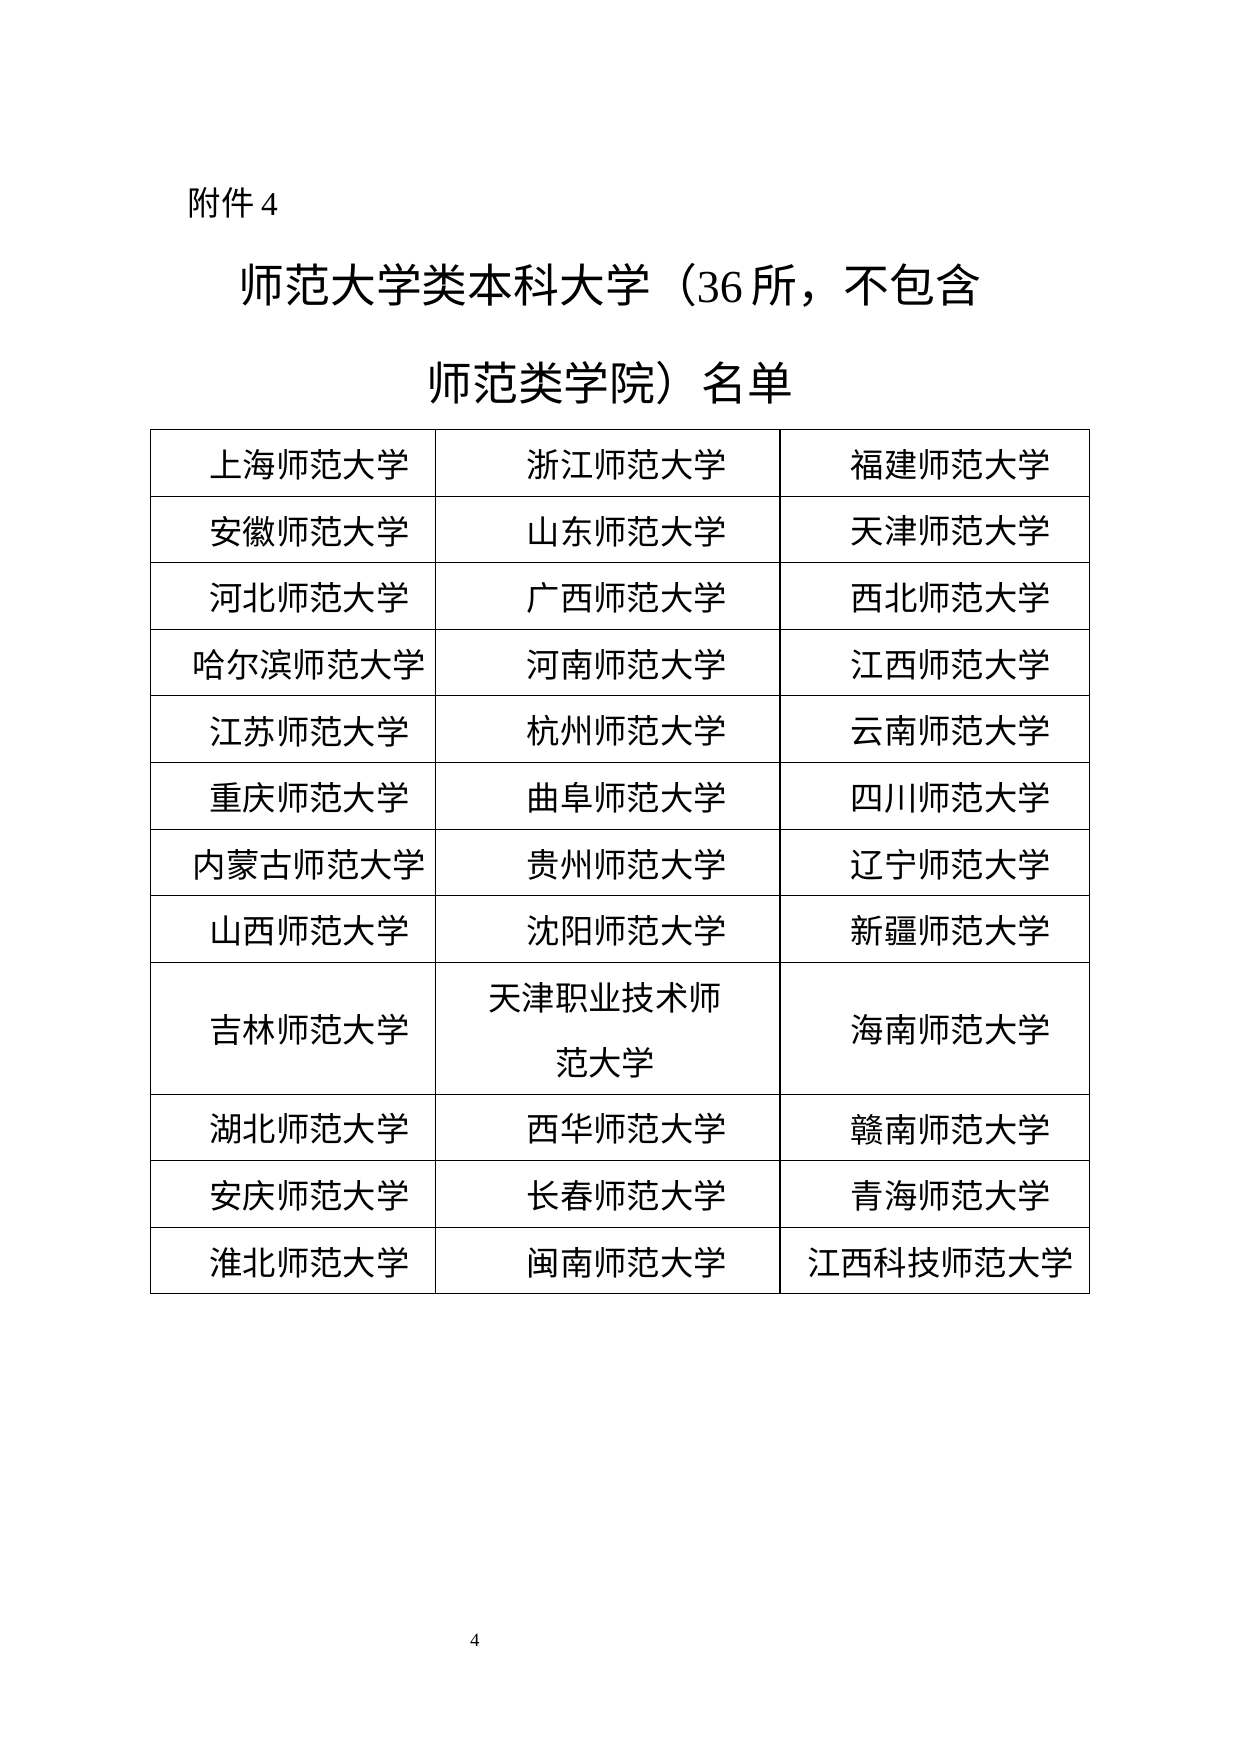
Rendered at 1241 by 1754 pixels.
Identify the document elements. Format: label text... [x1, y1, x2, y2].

table_cell 闽南师范大学 [436, 1228, 779, 1293]
table_cell 重庆师范大学 [151, 763, 435, 829]
table_cell 内蒙古师范大学 [151, 830, 435, 895]
table_header 浙江师范大学 [436, 430, 779, 496]
table_cell 贵州师范大学 [436, 830, 779, 895]
table_cell 江西科技师范大学 [781, 1228, 1089, 1293]
table_cell 河北师范大学 [151, 563, 435, 629]
table_cell 云南师范大学 [781, 696, 1089, 762]
table_cell 广西师范大学 [436, 563, 779, 629]
table_cell 天津师范大学 [781, 497, 1089, 562]
table_cell 青海师范大学 [781, 1161, 1089, 1227]
table_cell 赣南师范大学 [781, 1095, 1089, 1160]
table_cell 西华师范大学 [436, 1095, 779, 1160]
table_cell 河南师范大学 [436, 630, 779, 695]
table_cell 杭州师范大学 [436, 696, 779, 762]
table_header 上海师范大学 [151, 430, 435, 496]
table_cell 海南师范大学 [781, 963, 1089, 1094]
table_cell 曲阜师范大学 [436, 763, 779, 829]
table_cell 沈阳师范大学 [436, 896, 779, 962]
table_cell 四川师范大学 [781, 763, 1089, 829]
table_cell 淮北师范大学 [151, 1228, 435, 1293]
text 附件4 [187, 169, 1053, 234]
table_cell 安庆师范大学 [151, 1161, 435, 1227]
table_cell 湖北师范大学 [151, 1095, 435, 1160]
table_cell 长春师范大学 [436, 1161, 779, 1227]
table_cell 哈尔滨师范大学 [151, 630, 435, 695]
subtitle 师范大学类本科大学（36所，不包含师范类学院）名单 [237, 234, 982, 429]
table_cell 吉林师范大学 [151, 963, 435, 1094]
table_cell 江西师范大学 [781, 630, 1089, 695]
table_cell 江苏师范大学 [151, 696, 435, 762]
table_cell 山西师范大学 [151, 896, 435, 962]
table_cell 安徽师范大学 [151, 497, 435, 562]
table_header 福建师范大学 [781, 430, 1089, 496]
table_cell 辽宁师范大学 [781, 830, 1089, 895]
table_cell 西北师范大学 [781, 563, 1089, 629]
table_cell 天津职业技术师范大学 [436, 963, 779, 1094]
table_cell 新疆师范大学 [781, 896, 1089, 962]
table_cell 山东师范大学 [436, 497, 779, 562]
